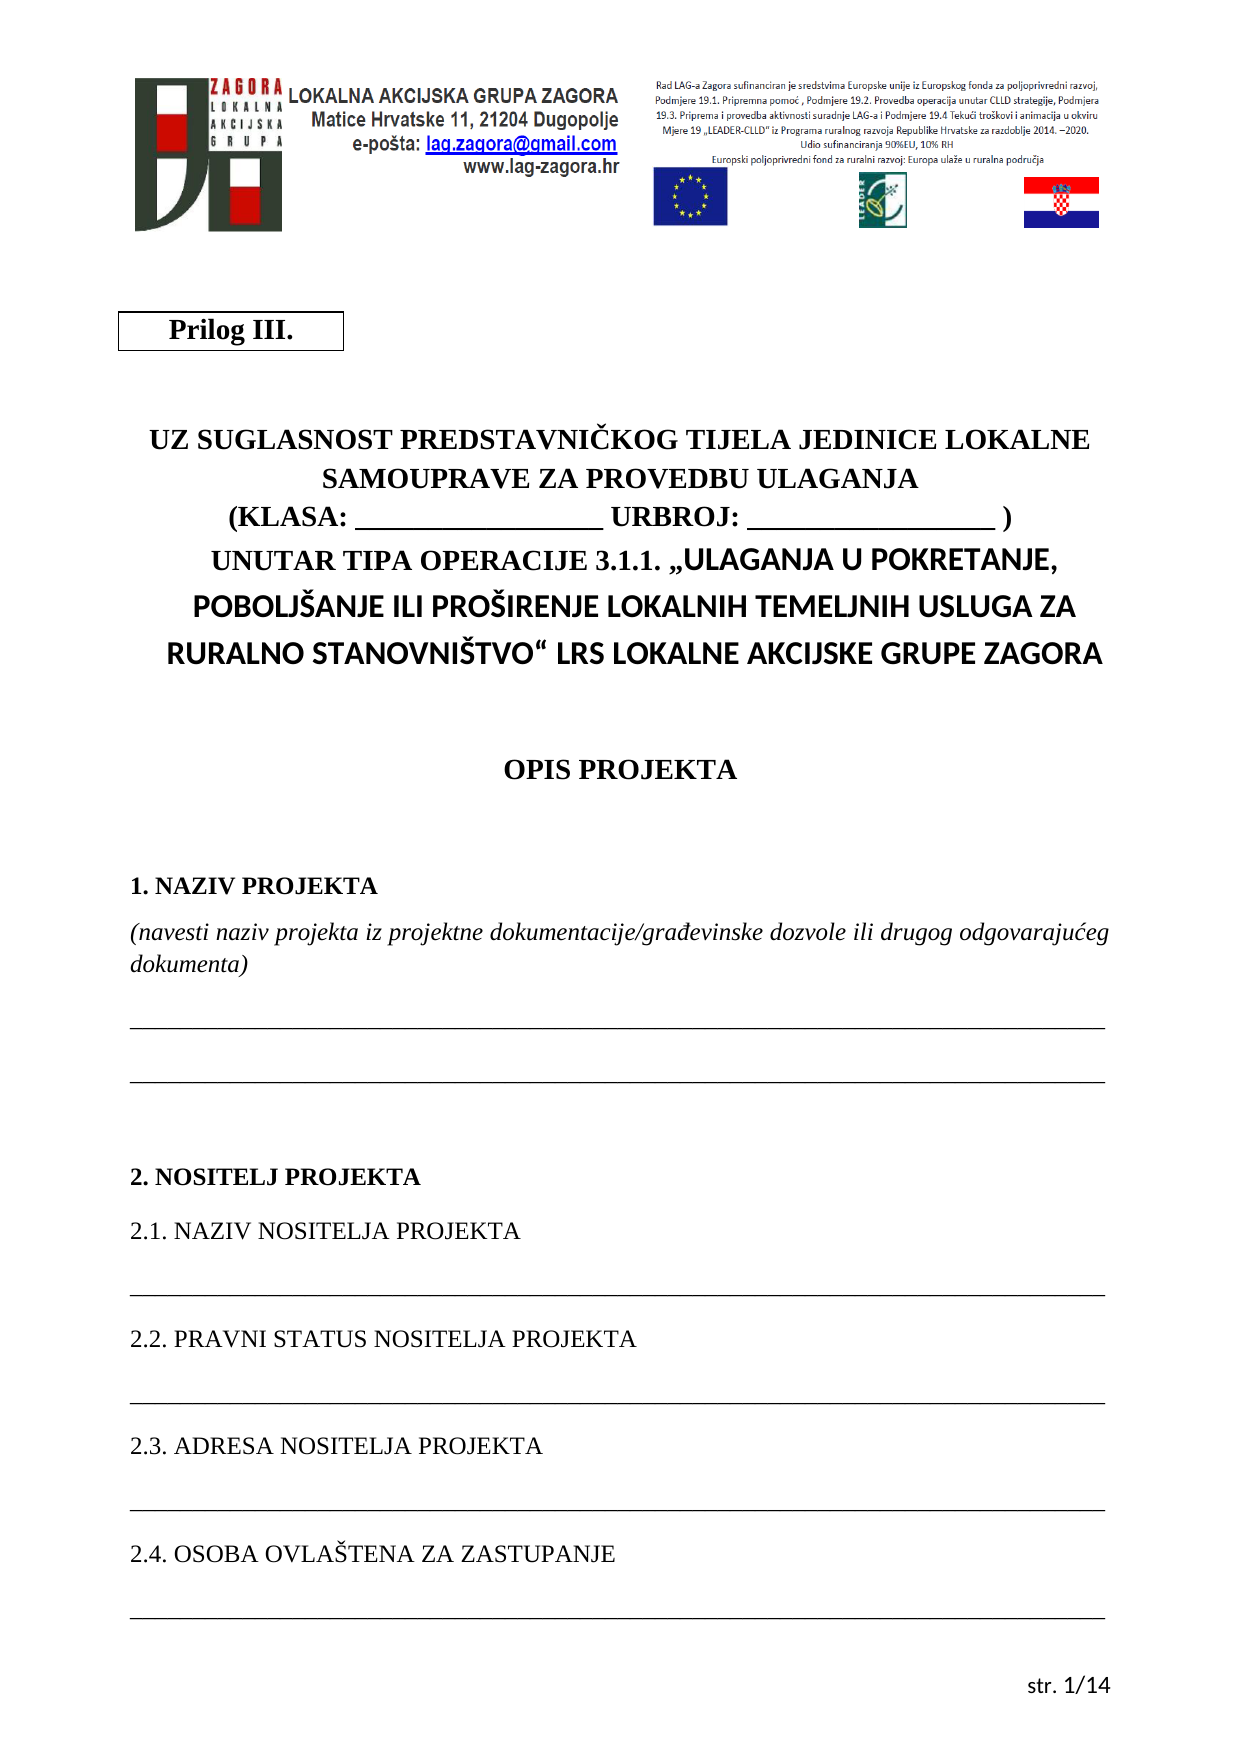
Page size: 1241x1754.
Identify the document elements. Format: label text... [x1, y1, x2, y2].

text 2.2. PRAVNI STATUS NOSITELJA PROJEKTA [130, 1324, 1110, 1352]
text (KLASA: _________________ URBROJ: _________________ ) [130, 499, 1110, 533]
text 2. NOSITELJ PROJEKTA [130, 1162, 1110, 1191]
text ______________________________________________________________________________ [130, 1270, 1110, 1299]
text OPIS PROJEKTA [130, 752, 1110, 786]
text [130, 1485, 1110, 1514]
table_header Prilog III. [119, 313, 343, 350]
text UZ SUGLASNOST PREDSTAVNIČKOG TIJELA JEDINICE LOKALNE SAMOUPRAVE ZA PROVEDBU ULAGANJA [130, 422, 1110, 494]
text UNUTAR TIPA OPERACIJE 3.1.1. „ULAGANJA U POKRETANJE, POBOLJŠANJE ILI PROŠIRENJE LOKALNIH TEMELJNIH USLUGA ZA RURALNO STANOVNIŠTVO“ LRS LOKALNE AKCIJSKE GRUPE ZAGORA [130, 538, 1139, 672]
text 2.4. OSOBA OVLAŠTENA ZA ZASTUPANJE [130, 1539, 1110, 1568]
text 2.3. ADRESA NOSITELJA PROJEKTA [130, 1431, 1110, 1460]
text ______________________________________________________________________________ [130, 1003, 1110, 1032]
text 1. NAZIV PROJEKTA [130, 871, 1110, 900]
text 2.1. NAZIV NOSITELJA PROJEKTA [130, 1216, 1110, 1245]
text ______________________________________________________________________________ [130, 1378, 1110, 1406]
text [130, 1593, 1110, 1622]
text ______________________________________________________________________________ [130, 1057, 1110, 1086]
text (navesti naziv projekta iz projektne dokumentacije/građevinske dozvole ili drugog odgovarajućeg dokumenta) [130, 917, 1110, 978]
